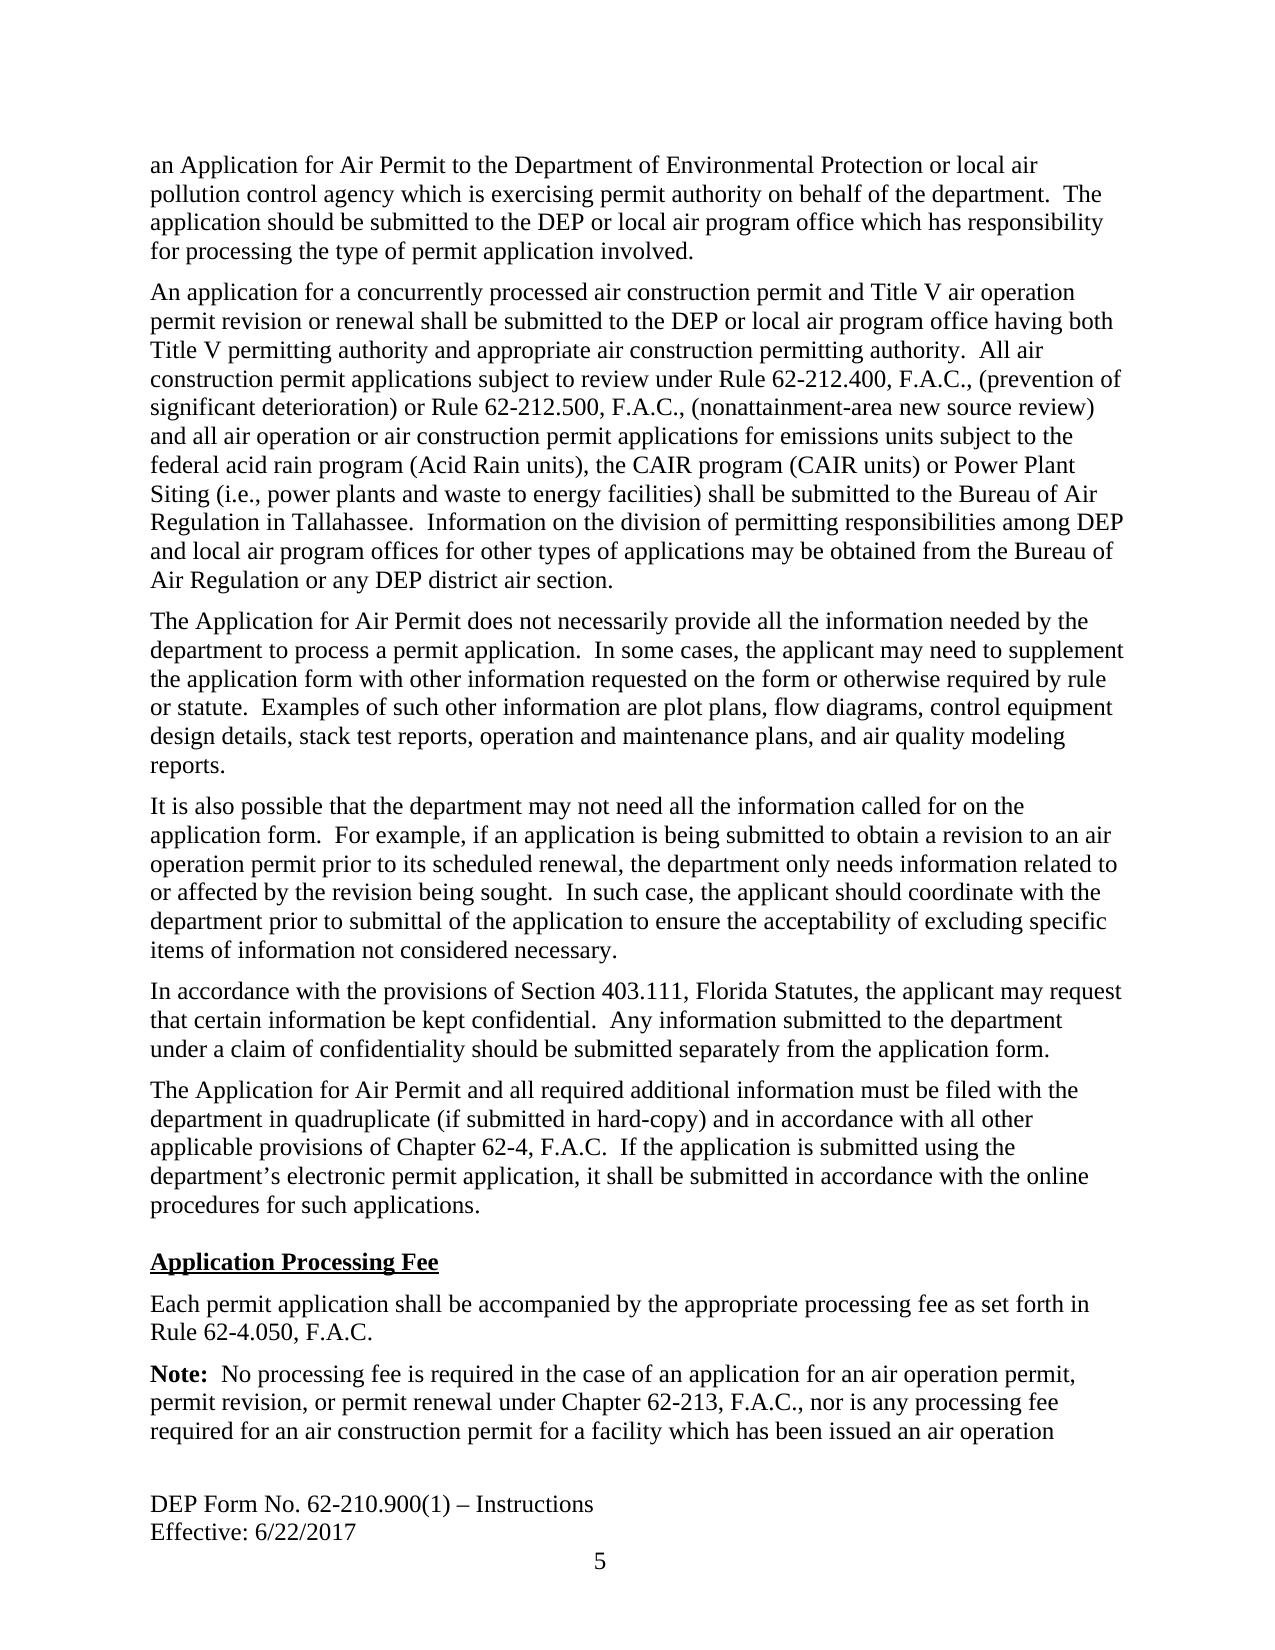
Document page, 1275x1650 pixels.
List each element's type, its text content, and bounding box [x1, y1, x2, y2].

text The Application for Air Permit and all required additional information must be filed with the department in quadruplicate (if submitted in hard-copy) and in accordance with all other applicable provisions of Chapter 62-4, F.A.C. If the application is submitted using the department’s electronic permit application, it shall be submitted in accordance with the online procedures for such applications. [150, 1075, 1125, 1219]
text It is also possible that the department may not need all the information called for on the application form. For example, if an application is being submitted to obtain a revision to an air operation permit prior to its scheduled renewal, the department only needs information related to or affected by the revision being sought. In such case, the applicant should coordinate with the department prior to submittal of the application to ensure the acceptability of excluding specific items of information not considered necessary. [150, 791, 1125, 964]
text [150, 1359, 1125, 1445]
text An application for a concurrently processed air construction permit and Title V air operation permit revision or renewal shall be submitted to the DEP or local air program office having both Title V permitting authority and appropriate air construction permitting authority. All air construction permit applications subject to review under Rule 62-212.400, F.A.C., (prevention of significant deterioration) or Rule 62-212.500, F.A.C., (nonattainment-area new source review) and all air operation or air construction permit applications for emissions units subject to the federal acid rain program (Acid Rain units), the CAIR program (CAIR units) or Power Plant Siting (i.e., power plants and waste to energy facilities) shall be submitted to the Bureau of Air Regulation in Tallahassee. Information on the division of permitting responsibilities among DEP and local air program offices for other types of applications may be obtained from the Bureau of Air Regulation or any DEP district air section. [150, 277, 1125, 594]
text In accordance with the provisions of Section 403.111, Florida Statutes, the applicant may request that certain information be kept confidential. Any information submitted to the department under a claim of confidentiality should be submitted separately from the application form. [150, 976, 1125, 1062]
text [150, 150, 1125, 265]
text Application Processing Fee [150, 1247, 1125, 1276]
text The Application for Air Permit does not necessarily provide all the information needed by the department to process a permit application. In some cases, the applicant may need to supplement the application form with other information requested on the form or otherwise required by rule or statute. Examples of such other information are plot plans, flow diagrams, control equipment design details, stack test reports, operation and maintenance plans, and air quality modeling reports. [150, 606, 1125, 779]
text Each permit application shall be accompanied by the appropriate processing fee as set forth in Rule 62-4.050, F.A.C. [150, 1289, 1125, 1346]
